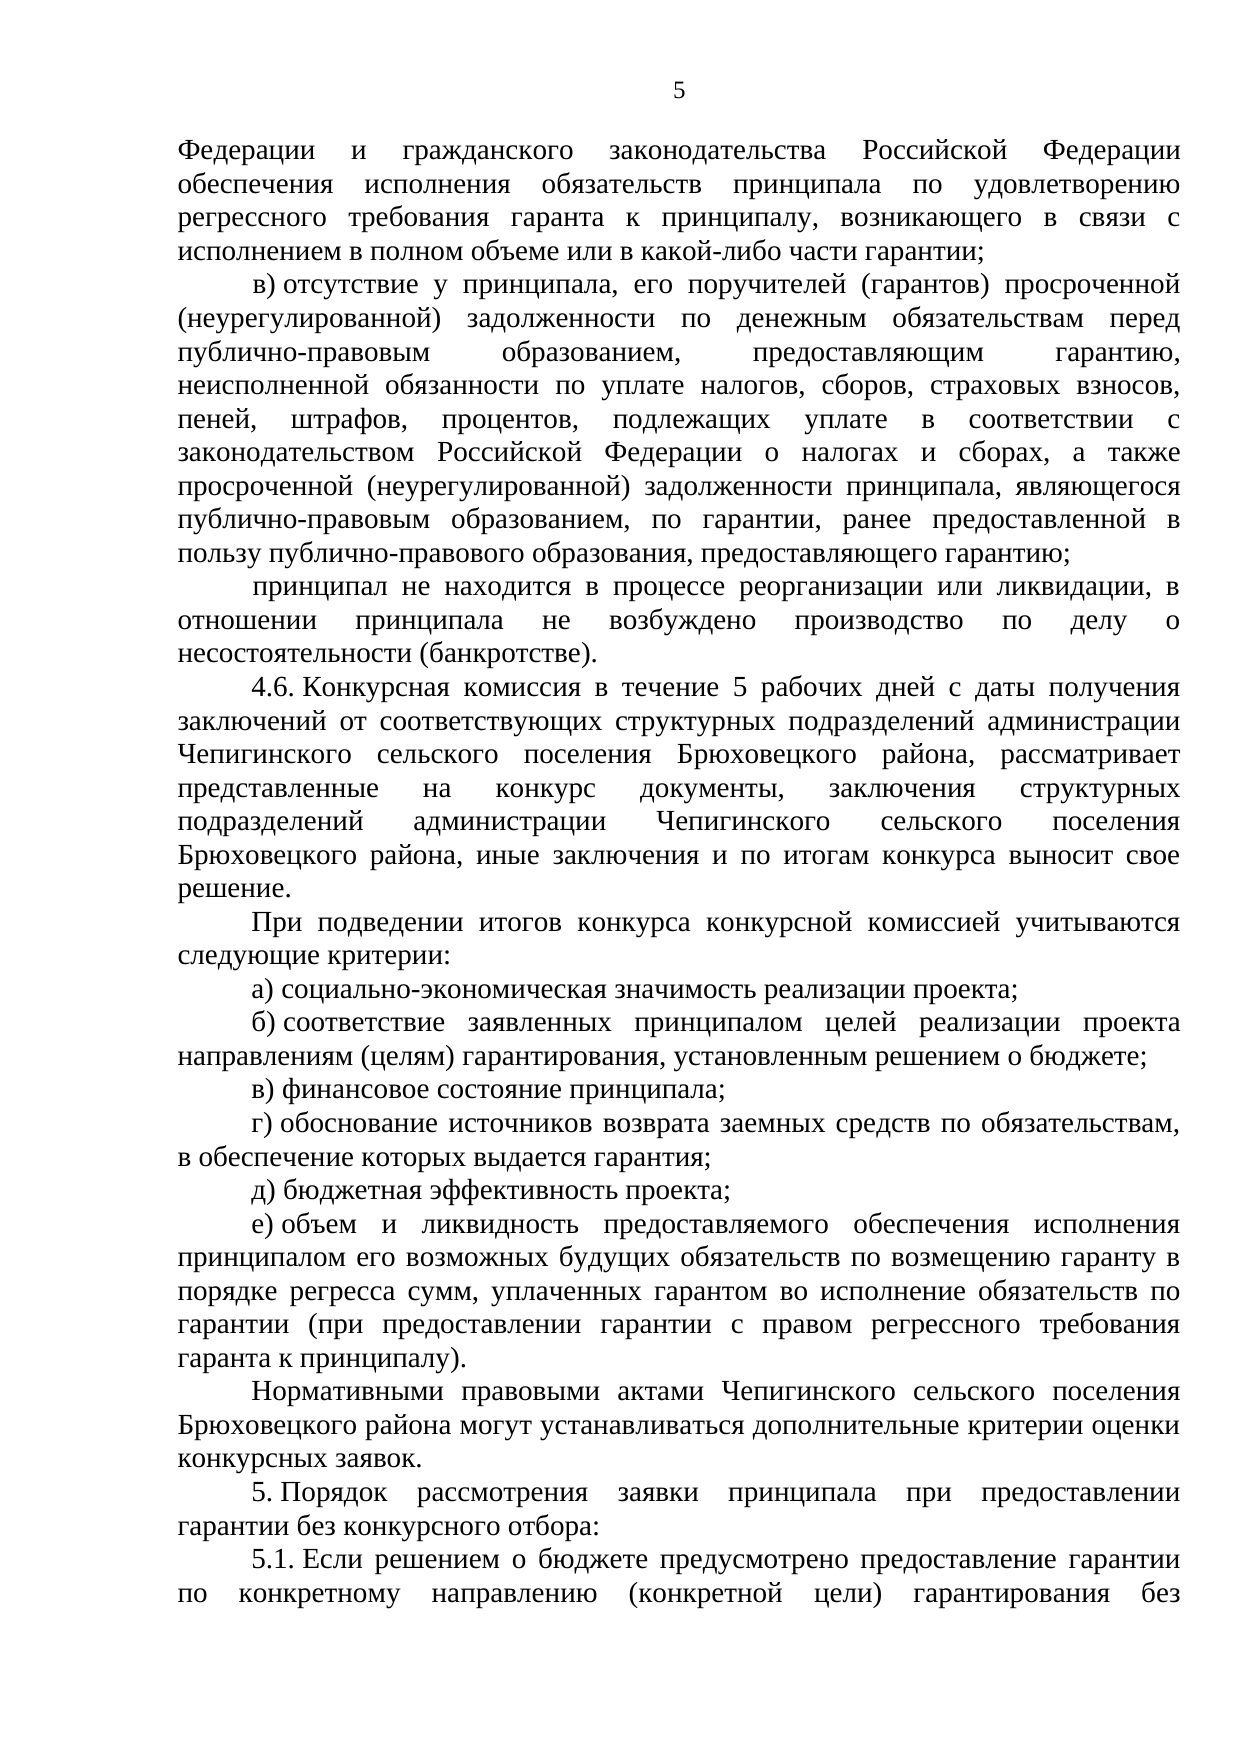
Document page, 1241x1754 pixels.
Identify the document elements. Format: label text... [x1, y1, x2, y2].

text е) объем и ликвидность предоставляемого обеспечения исполнения принципалом его возможных будущих обязательств по возмещению гаранту в порядке регресса сумм, уплаченных гарантом во исполнение обязательств по гарантии (при предоставлении гарантии с правом регрессного требования гаранта к принципалу). [177, 1206, 1181, 1373]
text Нормативными правовыми актами Чепигинского сельского поселения Брюховецкого района могут устанавливаться дополнительные критерии оценки конкурсных заявок. [177, 1373, 1181, 1474]
text 4.6. Конкурсная комиссия в течение 5 рабочих дней с даты получения заключений от соответствующих структурных подразделений администрации Чепигинского сельского поселения Брюховецкого района, рассматривает представленные на конкурс документы, заключения структурных подразделений администрации Чепигинского сельского поселения Брюховецкого района, иные заключения и по итогам конкурса выносит свое решение. [177, 669, 1181, 904]
text б) соответствие заявленных принципалом целей реализации проекта направлениям (целям) гарантирования, установленным решением о бюджете; [177, 1004, 1181, 1072]
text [177, 132, 1181, 267]
text принципал не находится в процессе реорганизации или ликвидации, в отношении принципала не возбуждено производство по делу о несостоятельности (банкротстве). [177, 568, 1181, 669]
text г) обоснование источников возврата заемных средств по обязательствам, в обеспечение которых выдается гарантия; [177, 1105, 1181, 1172]
text При подведении итогов конкурса конкурсной комиссией учитываются следующие критерии: [177, 904, 1181, 971]
text д) бюджетная эффективность проекта; [177, 1172, 1181, 1206]
text в) отсутствие у принципала, его поручителей (гарантов) просроченной (неурегулированной) задолженности по денежным обязательствам перед публично-правовым образованием, предоставляющим гарантию, неисполненной обязанности по уплате налогов, сборов, страховых взносов, пеней, штрафов, процентов, подлежащих уплате в соответствии с законодательством Российской Федерации о налогах и сборах, а также просроченной (неурегулированной) задолженности принципала, являющегося публично-правовым образованием, по гарантии, ранее предоставленной в пользу публично-правового образования, предоставляющего гарантию; [177, 267, 1181, 568]
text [177, 1541, 1181, 1608]
text а) социально-экономическая значимость реализации проекта; [177, 971, 1181, 1004]
text 5. Порядок рассмотрения заявки принципала при предоставлении гарантии без конкурсного отбора: [177, 1474, 1181, 1541]
text в) финансовое состояние принципала; [177, 1072, 1181, 1105]
